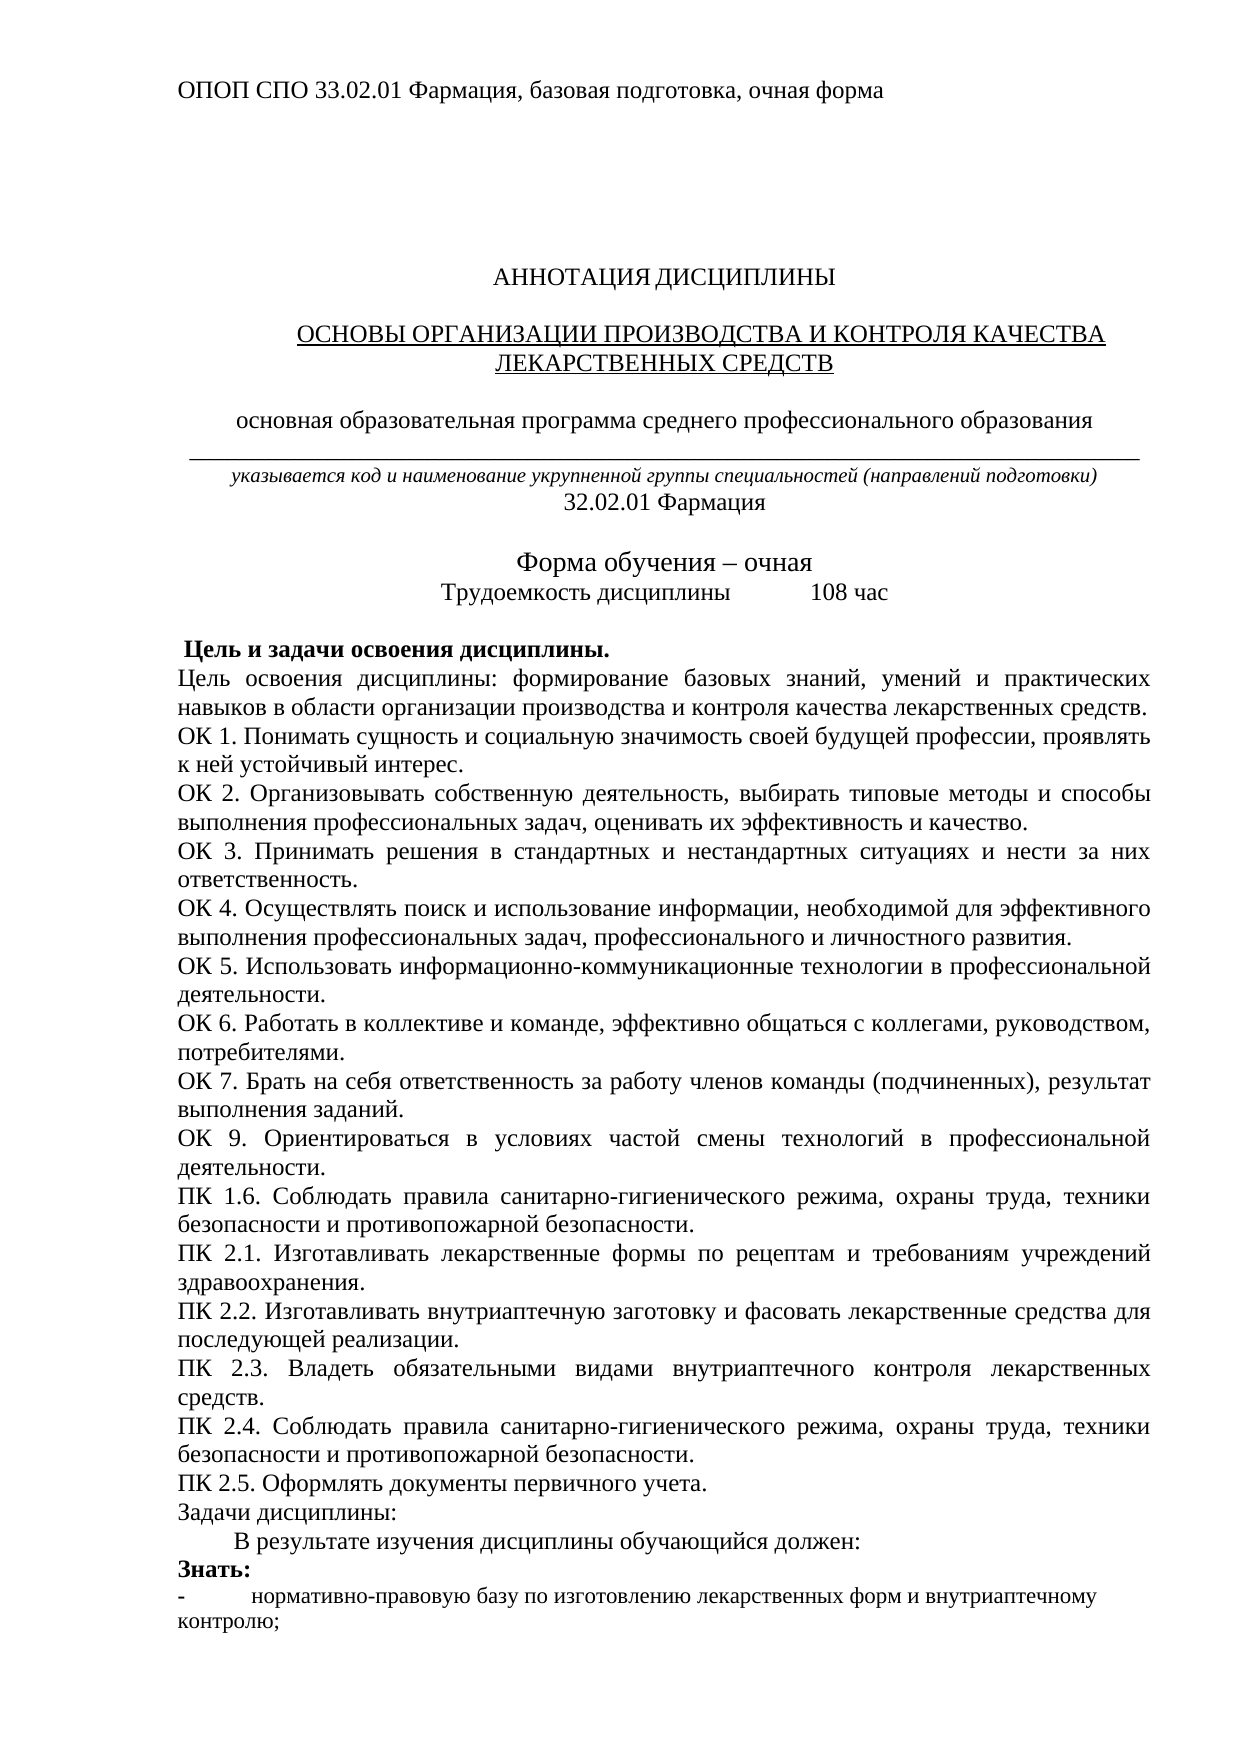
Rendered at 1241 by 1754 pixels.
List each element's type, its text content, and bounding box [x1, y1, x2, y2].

text Форма обучения – очная [177, 545, 1152, 577]
text ОК 4. Осуществлять поиск и использование информации, необходимой для эффективного выполнения профессиональных задач, профессионального и личностного развития. [177, 893, 1152, 951]
text ОСНОВЫ ОРГАНИЗАЦИИ ПРОИЗВОДСТВА И КОНТРОЛЯ КАЧЕСТВА ЛЕКАРСТВЕННЫХ СРЕДСТВ [177, 319, 1152, 377]
text ОК 7. Брать на себя ответственность за работу членов команды (подчиненных), результат выполнения заданий. [177, 1066, 1152, 1123]
text указывается код и наименование укрупненной группы специальностей (направлений подготовки) [177, 463, 1152, 487]
text Трудоемкость дисциплины 108 час [177, 577, 1152, 606]
text ОК 2. Организовывать собственную деятельность, выбирать типовые методы и способы выполнения профессиональных задач, оценивать их эффективность и качество. [177, 778, 1152, 836]
text ОК 1. Понимать сущность и социальную значимость своей будущей профессии, проявлять к ней устойчивый интерес. [177, 721, 1152, 778]
text ____________________________________________________________________________ [177, 434, 1152, 463]
text Знать: [177, 1554, 1152, 1583]
list - нормативно-правовую базу по изготовлению лекарственных форм и внутриаптечному контролю; [177, 1583, 1152, 1633]
text ОК 3. Принимать решения в стандартных и нестандартных ситуациях и нести за них ответственность. [177, 836, 1152, 893]
text В результате изучения дисциплины обучающийся должен: [177, 1526, 1152, 1554]
text ОК 6. Работать в коллективе и команде, эффективно общаться с коллегами, руководством, потребителями. [177, 1008, 1152, 1066]
text 32.02.01 Фармация [177, 487, 1152, 516]
text Задачи дисциплины: [177, 1497, 1152, 1526]
text ПК 2.2. Изготавливать внутриаптечную заготовку и фасовать лекарственные средства для последующей реализации. [177, 1296, 1152, 1353]
text Цель и задачи освоения дисциплины. [177, 634, 1152, 663]
text ПК 1.6. Соблюдать правила санитарно-гигиенического режима, охраны труда, техники безопасности и противопожарной безопасности. [177, 1181, 1152, 1238]
text ПК 2.4. Соблюдать правила санитарно-гигиенического режима, охраны труда, техники безопасности и противопожарной безопасности. [177, 1411, 1152, 1468]
text основная образовательная программа среднего профессионального образования [177, 406, 1152, 434]
text Цель освоения дисциплины: формирование базовых знаний, умений и практических навыков в области организации производства и контроля качества лекарственных средств. [177, 663, 1152, 721]
text ПК 2.1. Изготавливать лекарственные формы по рецептам и требованиям учреждений здравоохранения. [177, 1238, 1152, 1296]
text ПК 2.3. Владеть обязательными видами внутриаптечного контроля лекарственных средств. [177, 1353, 1152, 1411]
text ОК 5. Использовать информационно-коммуникационные технологии в профессиональной деятельности. [177, 951, 1152, 1008]
text ОК 9. Ориентироваться в условиях частой смены технологий в профессиональной деятельности. [177, 1123, 1152, 1181]
text АННОТАЦИЯ ДИСЦИПЛИНЫ [177, 262, 1152, 291]
text ПК 2.5. Оформлять документы первичного учета. [177, 1468, 1152, 1497]
